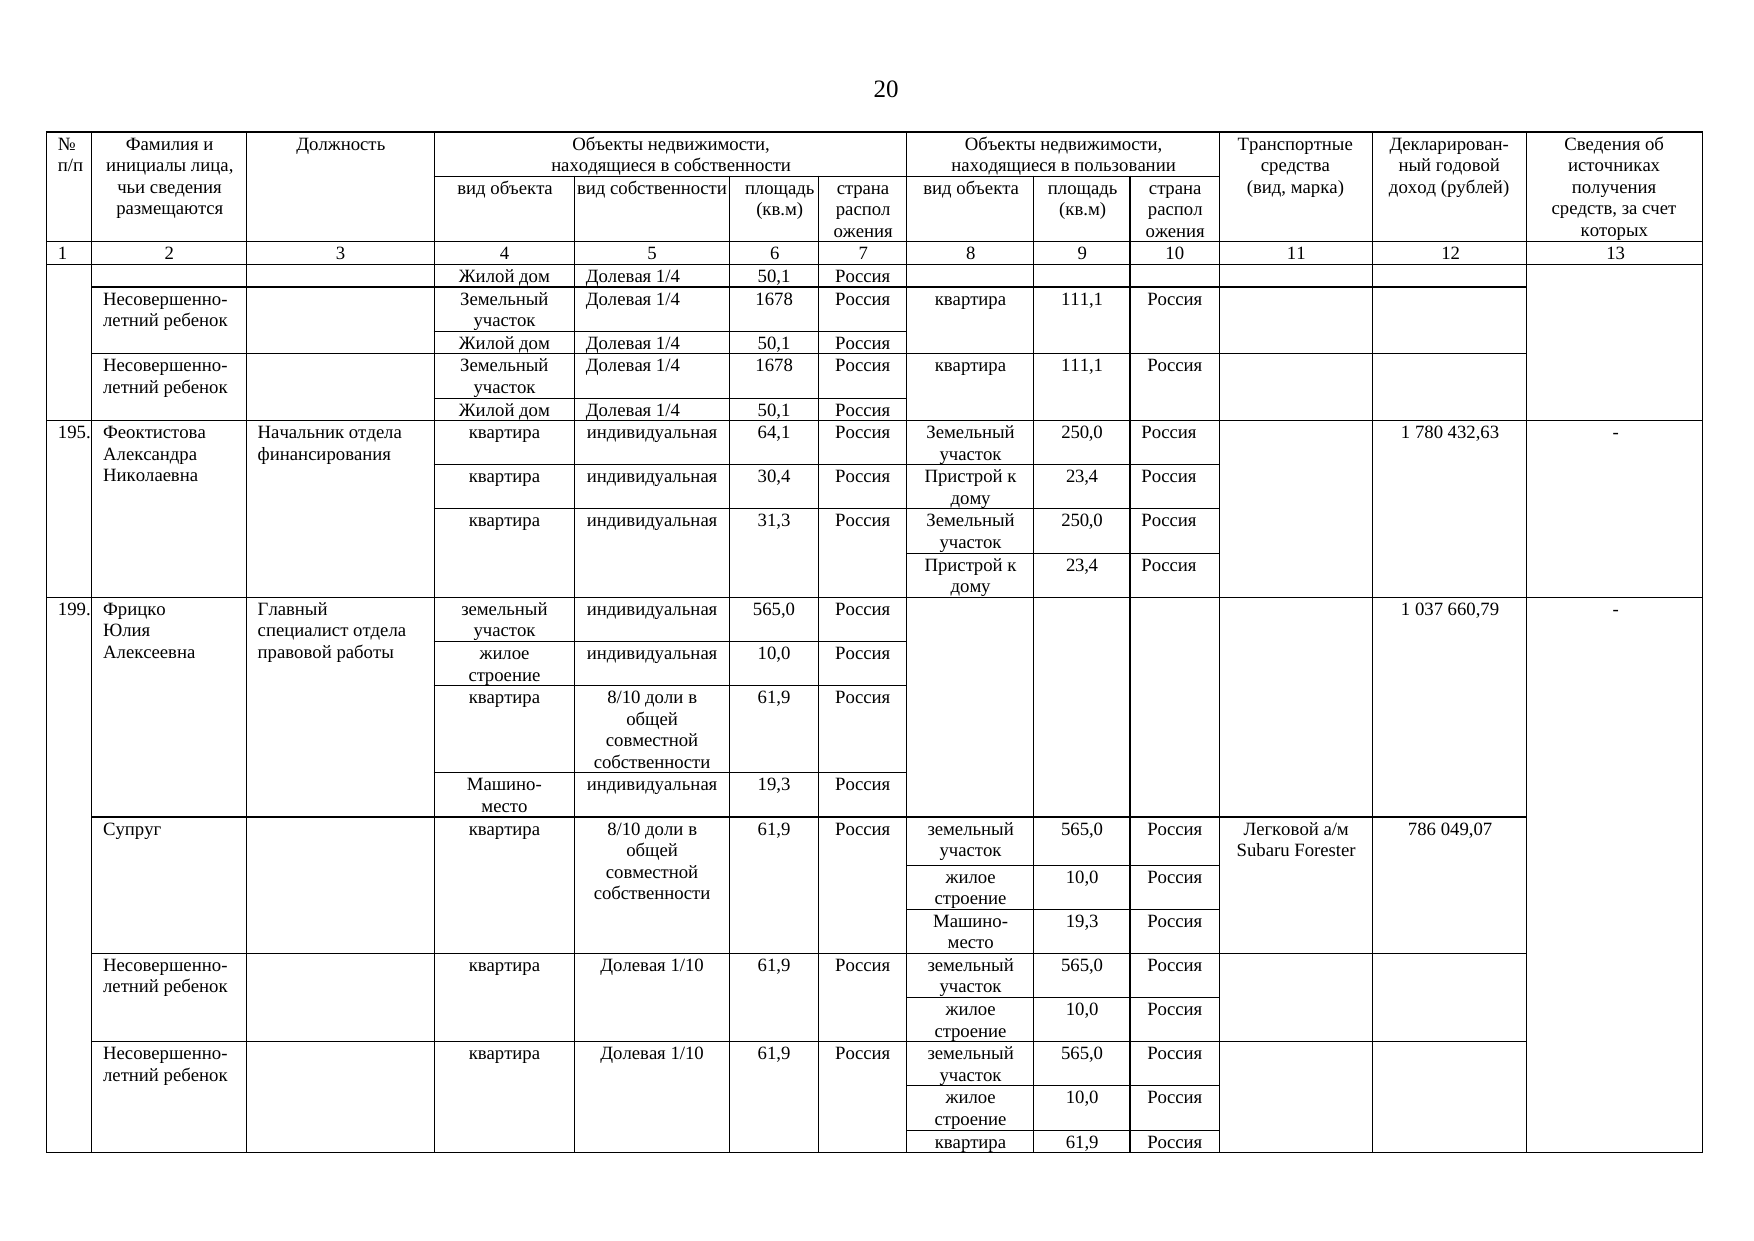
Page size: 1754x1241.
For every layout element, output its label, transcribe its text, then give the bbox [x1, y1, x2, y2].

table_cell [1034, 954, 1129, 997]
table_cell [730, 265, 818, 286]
table_cell страна расположения [819, 177, 906, 241]
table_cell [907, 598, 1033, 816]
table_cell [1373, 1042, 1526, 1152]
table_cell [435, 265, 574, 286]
table_cell 13 [1527, 242, 1702, 264]
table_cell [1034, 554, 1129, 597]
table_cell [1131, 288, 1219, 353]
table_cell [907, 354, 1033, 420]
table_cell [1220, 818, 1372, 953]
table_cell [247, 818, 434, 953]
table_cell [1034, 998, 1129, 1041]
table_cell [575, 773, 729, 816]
table_cell 10 [1131, 242, 1219, 264]
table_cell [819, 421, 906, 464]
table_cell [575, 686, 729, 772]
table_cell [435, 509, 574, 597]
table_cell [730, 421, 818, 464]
table_cell 7 [819, 242, 906, 264]
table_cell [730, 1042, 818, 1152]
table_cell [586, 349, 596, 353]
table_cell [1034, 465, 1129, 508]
table_cell 12 [1373, 242, 1526, 264]
table_cell 8 [907, 242, 1033, 264]
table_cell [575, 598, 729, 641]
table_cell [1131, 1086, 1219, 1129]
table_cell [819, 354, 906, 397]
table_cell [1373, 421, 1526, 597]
table_cell 5 [575, 242, 729, 264]
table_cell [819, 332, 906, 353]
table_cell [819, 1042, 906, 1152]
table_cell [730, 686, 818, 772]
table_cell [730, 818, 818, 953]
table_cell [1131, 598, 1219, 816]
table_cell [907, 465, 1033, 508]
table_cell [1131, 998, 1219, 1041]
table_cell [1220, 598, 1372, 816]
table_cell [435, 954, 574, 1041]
table_cell 1 [47, 242, 91, 264]
table_header Объекты недвижимости, находящиеся в собственности [435, 133, 906, 176]
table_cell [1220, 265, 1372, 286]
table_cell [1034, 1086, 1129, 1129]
table_cell вид объекта [907, 177, 1033, 241]
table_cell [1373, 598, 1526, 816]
table_cell страна расположения [1131, 177, 1219, 241]
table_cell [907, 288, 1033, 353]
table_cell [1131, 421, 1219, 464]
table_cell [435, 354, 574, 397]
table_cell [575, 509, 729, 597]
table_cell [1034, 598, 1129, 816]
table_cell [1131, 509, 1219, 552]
table_header Должность [247, 133, 434, 241]
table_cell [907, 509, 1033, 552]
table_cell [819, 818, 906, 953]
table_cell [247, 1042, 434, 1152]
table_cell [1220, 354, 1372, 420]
table_cell 9 [1034, 242, 1129, 264]
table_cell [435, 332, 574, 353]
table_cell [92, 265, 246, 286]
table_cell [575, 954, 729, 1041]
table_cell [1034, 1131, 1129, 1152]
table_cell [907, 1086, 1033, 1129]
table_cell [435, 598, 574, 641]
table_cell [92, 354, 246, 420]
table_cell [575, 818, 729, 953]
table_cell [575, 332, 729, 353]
table_cell 3 [247, 242, 434, 264]
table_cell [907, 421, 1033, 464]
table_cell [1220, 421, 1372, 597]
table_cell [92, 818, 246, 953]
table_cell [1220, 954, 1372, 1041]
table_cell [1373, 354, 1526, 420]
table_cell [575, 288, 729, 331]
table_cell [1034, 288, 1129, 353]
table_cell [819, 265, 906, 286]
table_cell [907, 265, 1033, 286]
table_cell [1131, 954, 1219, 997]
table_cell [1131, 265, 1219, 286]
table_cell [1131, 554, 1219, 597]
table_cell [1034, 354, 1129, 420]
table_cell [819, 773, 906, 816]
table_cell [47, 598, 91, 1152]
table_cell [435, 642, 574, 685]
table_cell площадь (кв.м) [730, 177, 818, 241]
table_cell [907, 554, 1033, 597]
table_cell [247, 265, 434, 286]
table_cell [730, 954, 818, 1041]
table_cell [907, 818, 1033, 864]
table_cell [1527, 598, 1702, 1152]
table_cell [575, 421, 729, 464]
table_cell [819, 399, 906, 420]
table_cell 6 [730, 242, 818, 264]
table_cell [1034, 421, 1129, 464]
table_header Фамилия и инициалы лица, чьи сведения размещаются [92, 133, 246, 241]
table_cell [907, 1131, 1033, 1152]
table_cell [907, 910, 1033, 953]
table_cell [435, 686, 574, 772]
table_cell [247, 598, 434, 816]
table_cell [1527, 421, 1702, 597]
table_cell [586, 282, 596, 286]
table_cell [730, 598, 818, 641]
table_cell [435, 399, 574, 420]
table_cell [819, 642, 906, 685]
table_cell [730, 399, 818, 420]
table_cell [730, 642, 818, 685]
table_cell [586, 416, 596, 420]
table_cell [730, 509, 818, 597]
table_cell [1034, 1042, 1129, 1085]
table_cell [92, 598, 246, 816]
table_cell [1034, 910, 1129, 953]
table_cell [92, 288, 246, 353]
table_header № п/п [47, 133, 91, 241]
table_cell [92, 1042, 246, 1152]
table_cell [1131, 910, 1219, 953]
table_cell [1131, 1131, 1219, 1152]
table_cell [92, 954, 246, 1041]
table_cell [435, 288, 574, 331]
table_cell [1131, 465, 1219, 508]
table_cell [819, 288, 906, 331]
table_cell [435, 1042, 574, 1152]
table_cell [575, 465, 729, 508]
table_cell 2 [92, 242, 246, 264]
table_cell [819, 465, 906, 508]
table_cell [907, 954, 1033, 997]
table_cell 11 [1220, 242, 1372, 264]
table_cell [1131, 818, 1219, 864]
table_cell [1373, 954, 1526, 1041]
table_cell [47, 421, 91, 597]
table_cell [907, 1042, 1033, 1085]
table_cell площадь (кв.м) [1034, 177, 1129, 241]
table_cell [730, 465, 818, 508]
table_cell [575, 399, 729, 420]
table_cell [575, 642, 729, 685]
table_cell вид объекта [435, 177, 574, 241]
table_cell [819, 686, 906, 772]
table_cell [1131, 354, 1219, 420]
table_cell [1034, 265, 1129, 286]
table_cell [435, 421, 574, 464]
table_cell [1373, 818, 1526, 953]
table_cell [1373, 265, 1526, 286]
table_header Транспортные средства (вид, марка) [1220, 133, 1372, 241]
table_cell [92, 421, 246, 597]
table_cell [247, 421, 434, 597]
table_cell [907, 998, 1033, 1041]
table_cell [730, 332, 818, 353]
table_cell 4 [435, 242, 574, 264]
table_header Декларированный годовой доход (рублей) [1373, 133, 1526, 241]
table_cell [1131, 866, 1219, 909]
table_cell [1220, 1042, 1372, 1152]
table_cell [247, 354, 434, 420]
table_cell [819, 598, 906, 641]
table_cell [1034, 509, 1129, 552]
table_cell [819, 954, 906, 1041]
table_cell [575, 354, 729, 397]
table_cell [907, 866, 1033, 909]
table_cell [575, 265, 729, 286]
table_cell вид собственности [575, 177, 729, 241]
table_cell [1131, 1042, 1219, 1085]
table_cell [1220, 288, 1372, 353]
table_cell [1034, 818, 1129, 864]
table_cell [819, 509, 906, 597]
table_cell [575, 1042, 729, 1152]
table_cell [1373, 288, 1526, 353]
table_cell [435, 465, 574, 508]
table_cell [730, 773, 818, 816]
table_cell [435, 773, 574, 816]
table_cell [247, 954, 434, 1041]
table_header Объекты недвижимости, находящиеся в пользовании [907, 133, 1219, 176]
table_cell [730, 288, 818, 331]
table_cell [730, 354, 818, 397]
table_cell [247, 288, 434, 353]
table_header Сведения об источниках получения средств, за счет которых совершена сделка (вид приобретенного имущества, источники) [1527, 133, 1702, 241]
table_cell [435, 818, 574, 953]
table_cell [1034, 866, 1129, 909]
